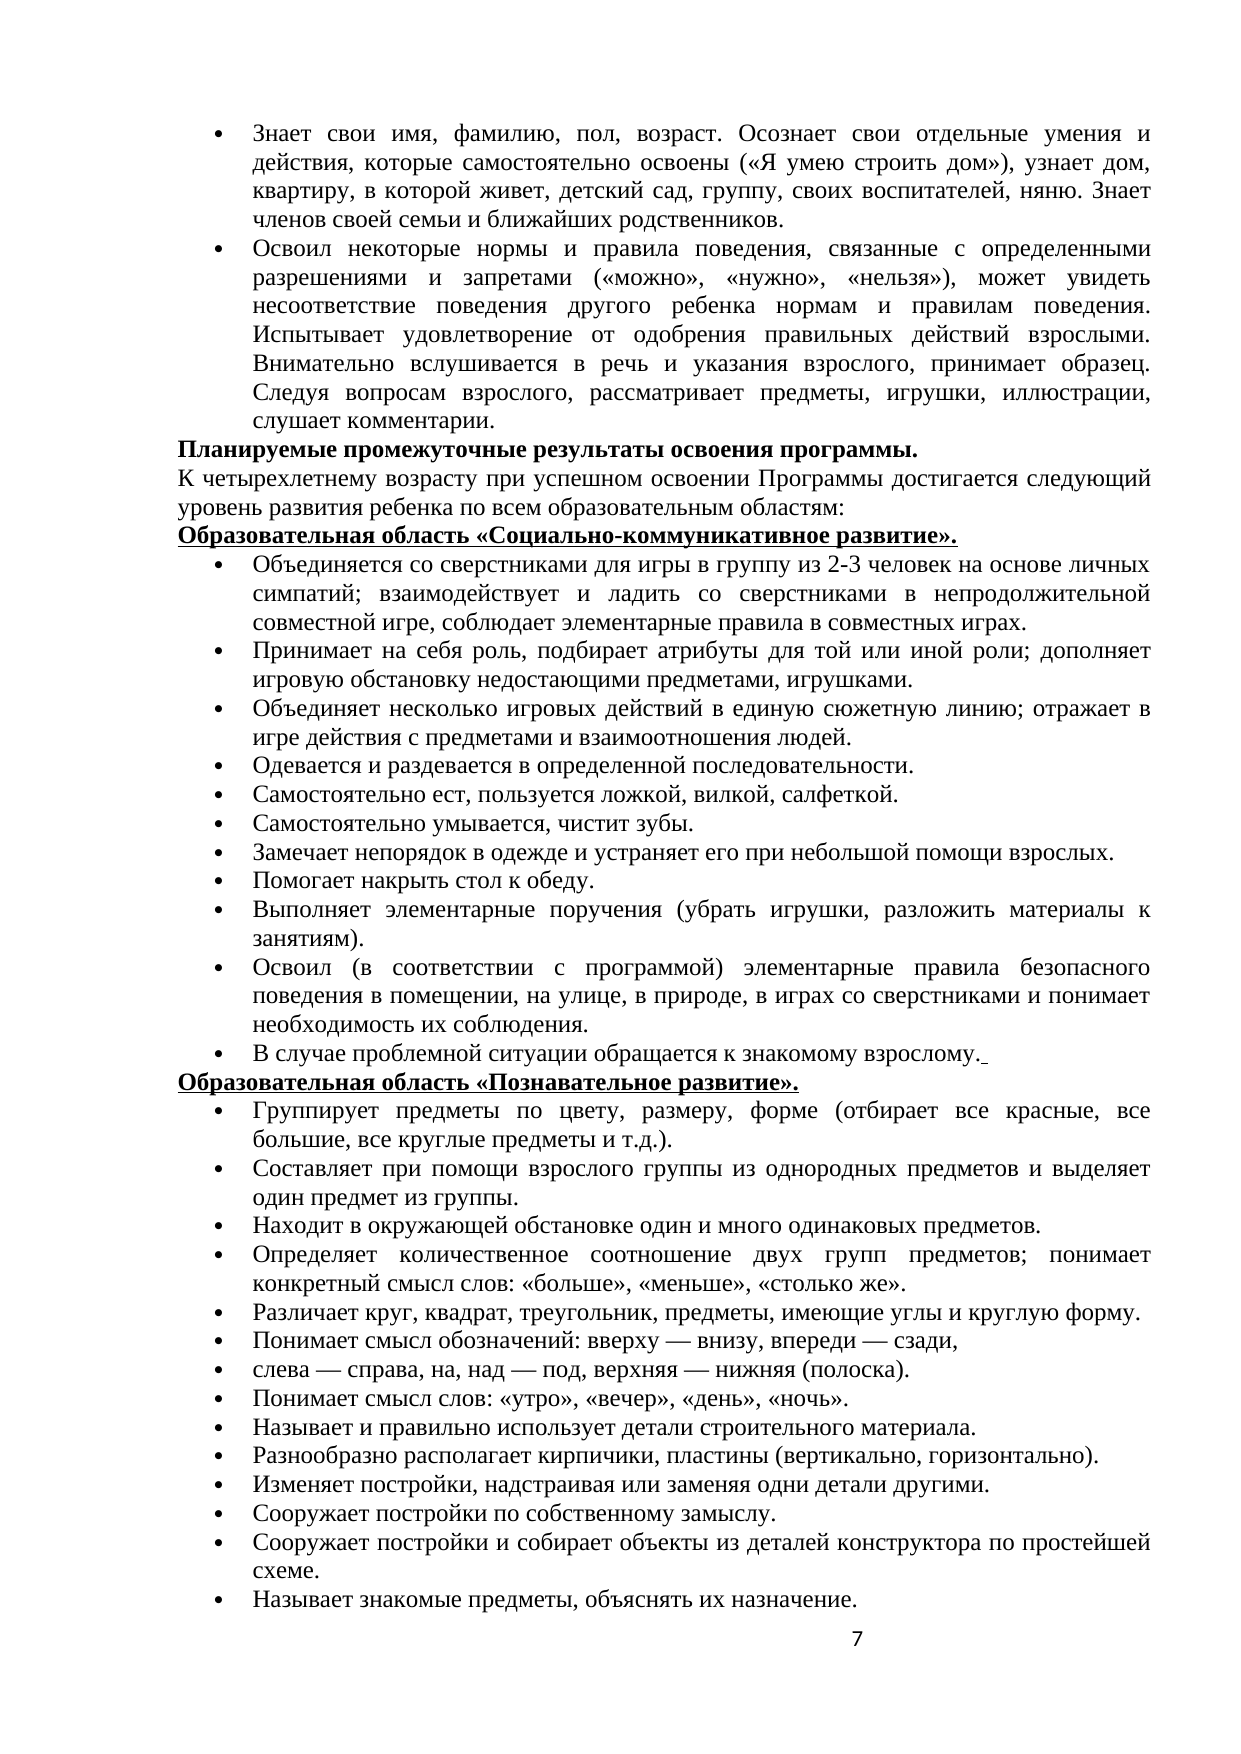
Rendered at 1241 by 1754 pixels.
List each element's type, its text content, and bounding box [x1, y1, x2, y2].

list Выполняет элементарные поручения (убрать игрушки, разложить материалы к занятиям). [215, 894, 1152, 952]
list Освоил (в соответствии с программой) элементарные правила безопасного поведения в помещении, на улице, в природе, в играх со сверстниками и понимает необходимость их соблюдения. [215, 952, 1152, 1038]
list Знает свои имя, фамилию, пол, возраст. Осознает свои отдельные умения и действия, которые самостоятельно освоены («Я умею строить дом»), узнает дом, квартиру, в которой живет, детский сад, группу, своих воспитателей, няню. Знает членов своей семьи и ближайших родственников. [215, 118, 1152, 233]
list Понимает смысл обозначений: вверху — внизу, впереди — сзади, [215, 1326, 1152, 1354]
list Объединяет несколько игровых действий в единую сюжетную линию; отражает в игре действия с предметами и взаимоотношения людей. [215, 693, 1152, 751]
text Образовательная область «Познавательное развитие». [177, 1067, 1152, 1096]
list Составляет при помощи взрослого группы из однородных предметов и выделяет один предмет из группы. [215, 1153, 1152, 1211]
list Принимает на себя роль, подбирает атрибуты для той или иной роли; дополняет игровую обстановку недостающими предметами, игрушками. [215, 636, 1152, 693]
list Помогает накрыть стол к обеду. [215, 866, 1152, 894]
list Сооружает постройки по собственному замыслу. [215, 1498, 1152, 1527]
list Различает круг, квадрат, треугольник, предметы, имеющие углы и круглую форму. [215, 1297, 1152, 1326]
list Самостоятельно умывается, чистит зубы. [215, 808, 1152, 837]
text Образовательная область «Социально-коммуникативное развитие». [177, 521, 1152, 549]
text К четырехлетнему возрасту при успешном освоении Программы достигается следующий уровень развития ребенка по всем образовательным областям: [177, 463, 1152, 521]
list слева — справа, на, над — под, верхняя — нижняя (полоска). [215, 1354, 1152, 1383]
list Определяет количественное соотношение двух групп предметов; понимает конкретный смысл слов: «больше», «меньше», «столько же». [215, 1239, 1152, 1297]
list Замечает непорядок в одежде и устраняет его при небольшой помощи взрослых. [215, 837, 1152, 866]
list Называет знакомые предметы, объяснять их назначение. [215, 1584, 1152, 1613]
text Планируемые промежуточные результаты освоения программы. [177, 434, 1152, 463]
list Изменяет постройки, надстраивая или заменяя одни детали другими. [215, 1469, 1152, 1498]
list В случае проблемной ситуации обращается к знакомому взрослому. [215, 1038, 1152, 1067]
list Самостоятельно ест, пользуется ложкой, вилкой, салфеткой. [215, 779, 1152, 808]
list Разнообразно располагает кирпичики, пластины (вертикально, горизонтально). [215, 1441, 1152, 1469]
list Сооружает постройки и собирает объекты из деталей конструктора по простейшей схеме. [215, 1527, 1152, 1584]
list Называет и правильно использует детали строительного материала. [215, 1412, 1152, 1441]
list Находит в окружающей обстановке один и много одинаковых предметов. [215, 1211, 1152, 1239]
list Объединяется со сверстниками для игры в группу из 2-3 человек на основе личных симпатий; взаимодействует и ладить со сверстниками в непродолжительной совместной игре, соблюдает элементарные правила в совместных играх. [215, 549, 1152, 636]
list Понимает смысл слов: «утро», «вечер», «день», «ночь». [215, 1383, 1152, 1412]
list Освоил некоторые нормы и правила поведения, связанные с определенными разрешениями и запретами («можно», «нужно», «нельзя»), может увидеть несоответствие поведения другого ребенка нормам и правилам поведения. Испытывает удовлетворение от одобрения правильных действий взрослыми. Внимательно вслушивается в речь и указания взрослого, принимает образец. Следуя вопросам взрослого, рассматривает предметы, игрушки, иллюстрации, слушает комментарии. [215, 233, 1152, 434]
list Одевается и раздевается в определенной последовательности. [215, 751, 1152, 779]
list Группирует предметы по цвету, размеру, форме (отбирает все красные, все большие, все круглые предметы и т.д.). [215, 1096, 1152, 1153]
